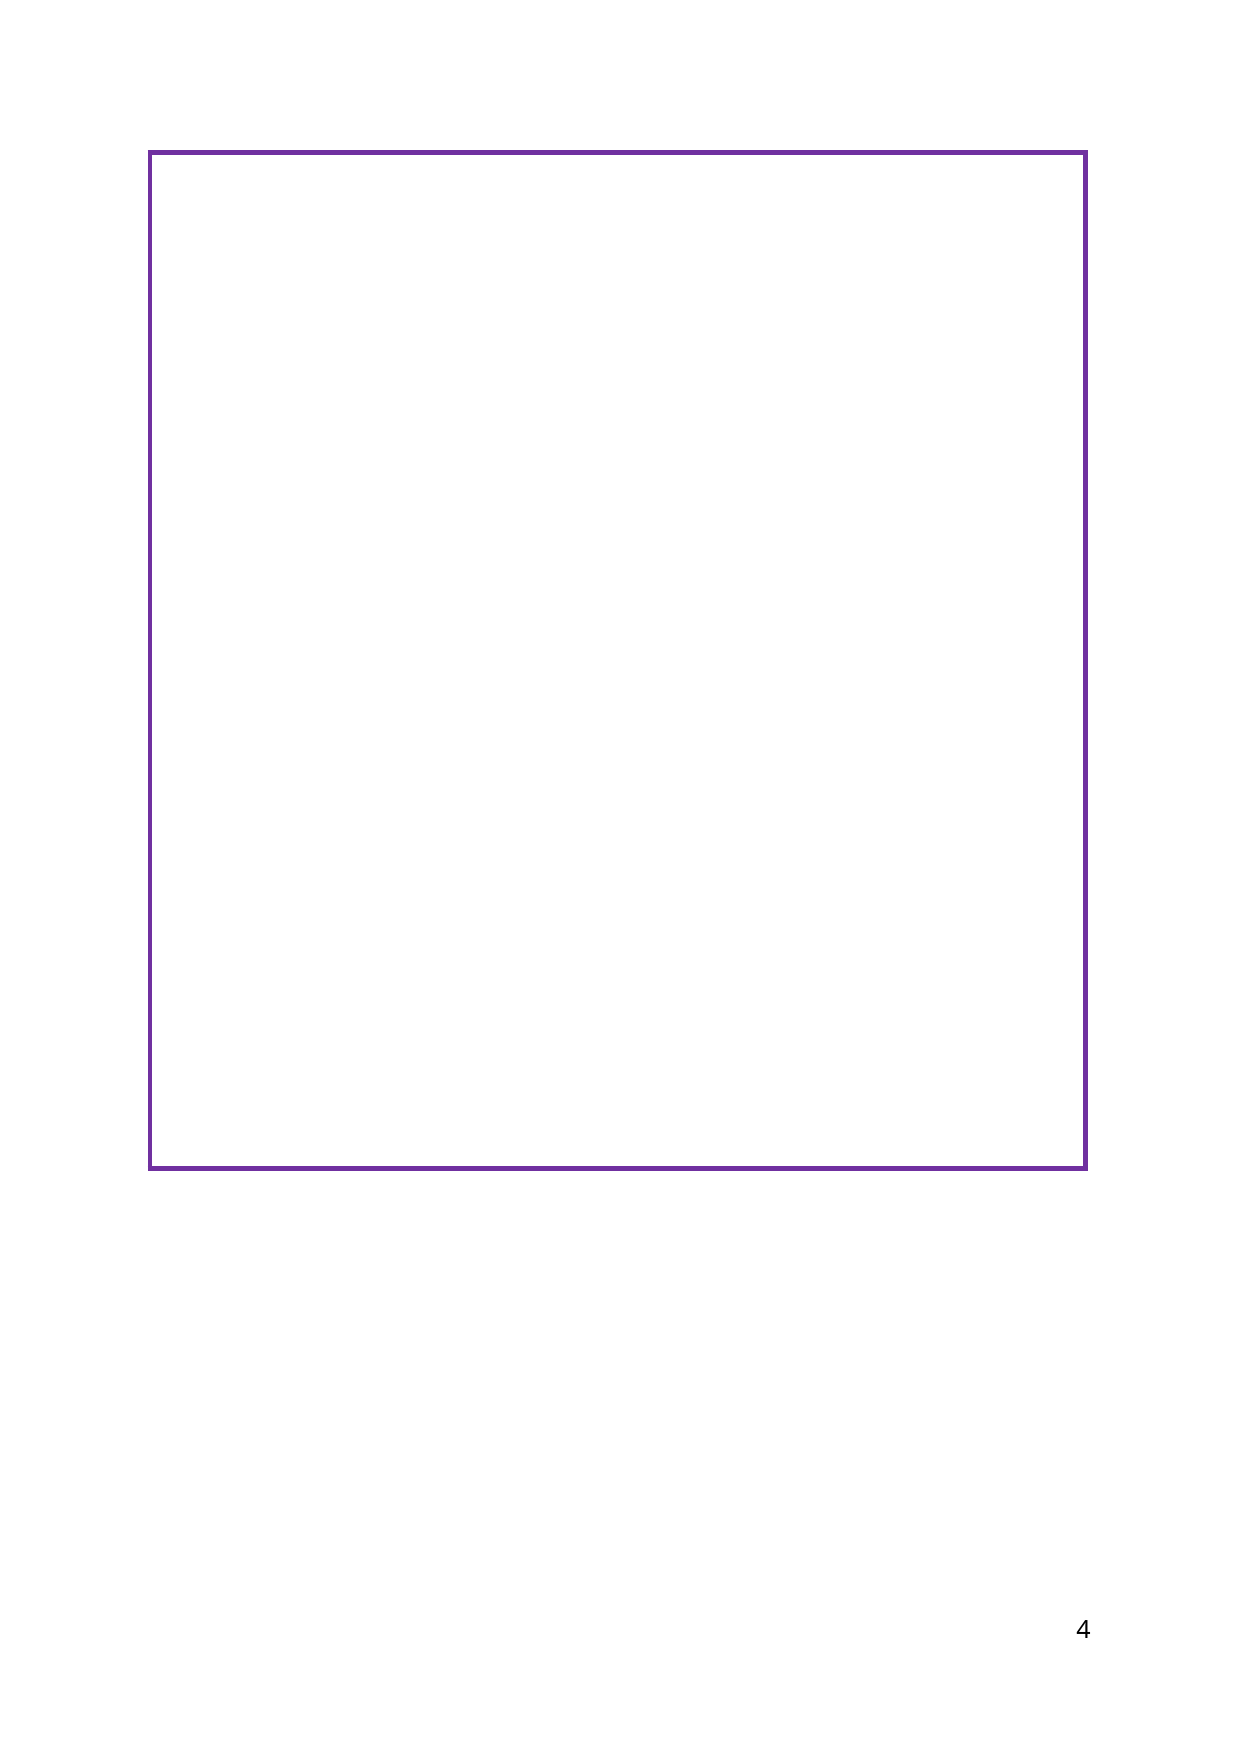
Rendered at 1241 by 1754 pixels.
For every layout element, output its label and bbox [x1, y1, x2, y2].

table_header [152, 155, 1083, 1166]
